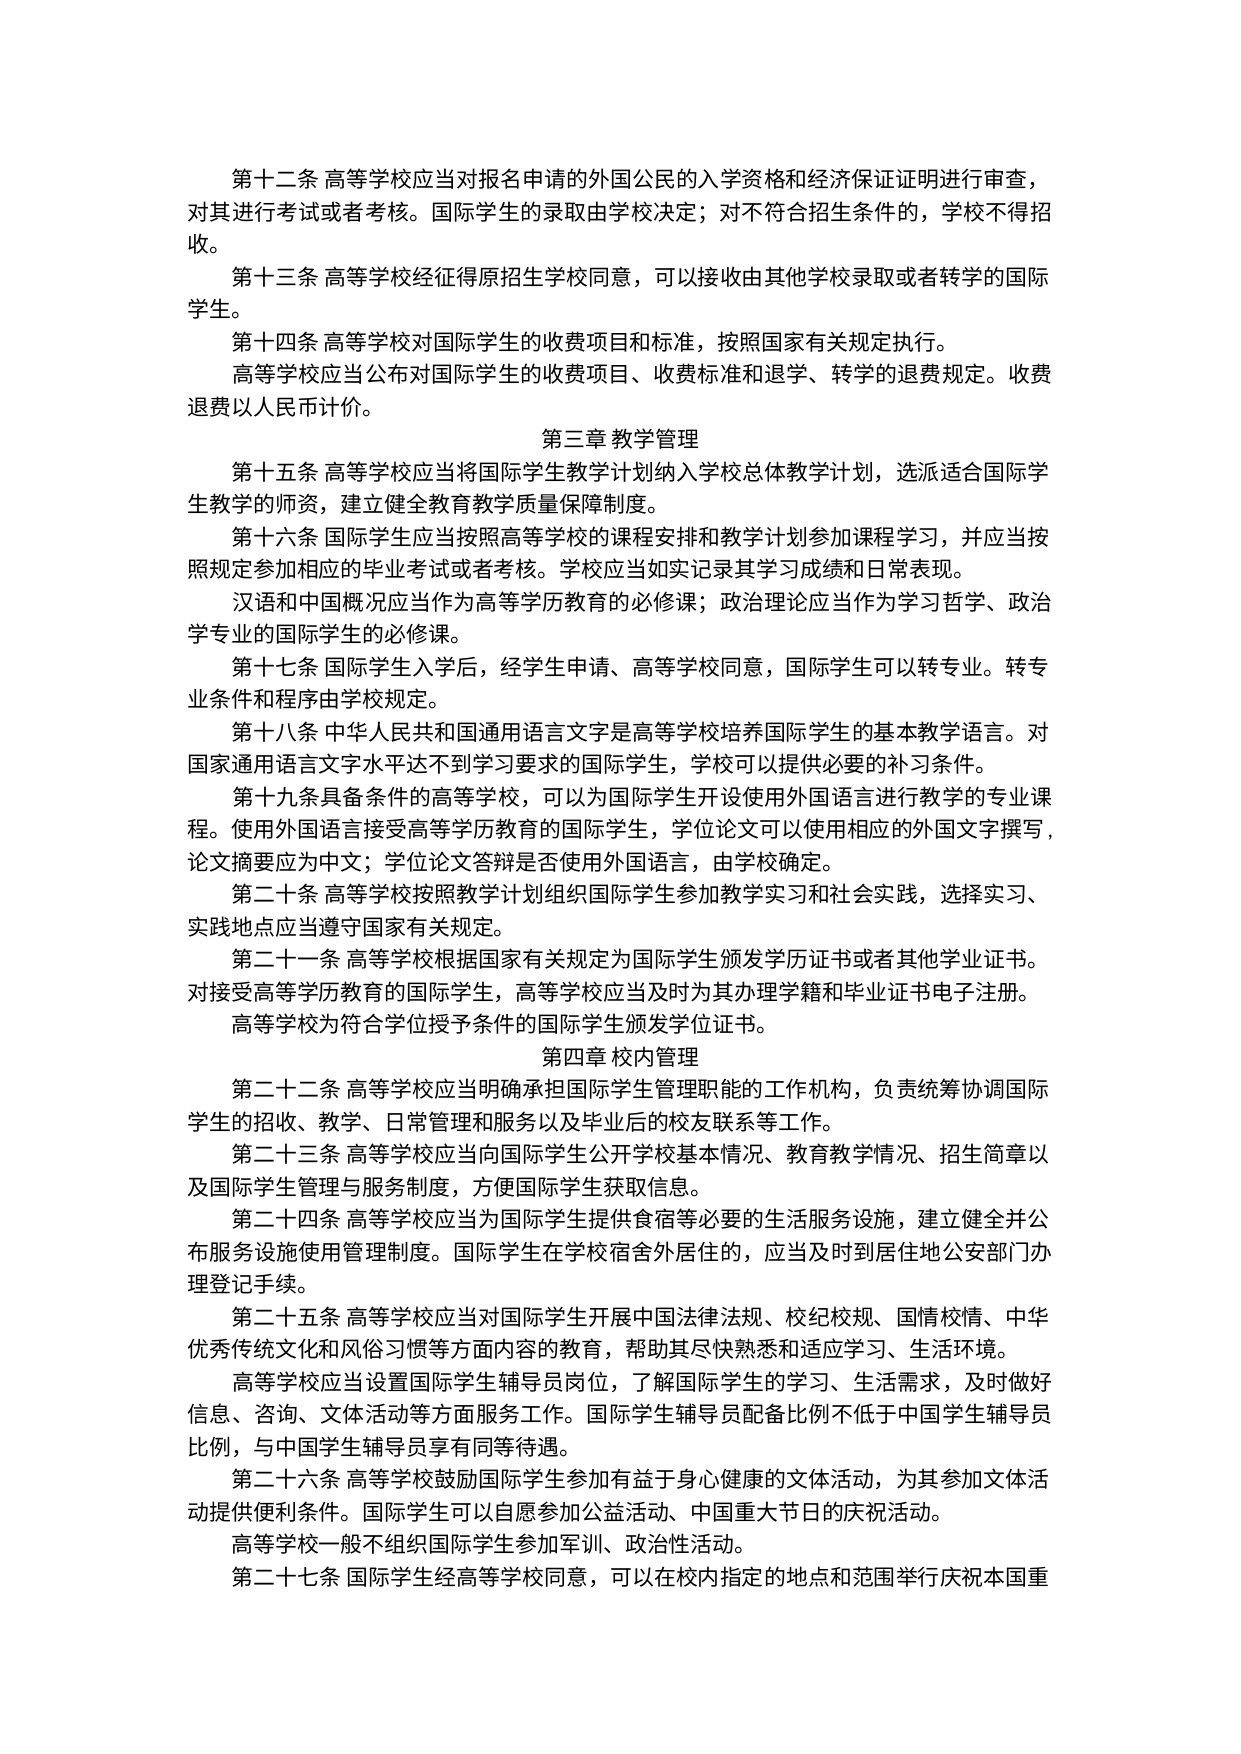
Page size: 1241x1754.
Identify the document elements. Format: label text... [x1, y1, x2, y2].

text 第二十三条 高等学校应当向国际学生公开学校基本情况、教育教学情况、招生简章以及国际学生管理与服务制度，方便国际学生获取信息。 [187, 1137, 1053, 1202]
text 第四章 校内管理 [187, 1039, 1053, 1072]
text 第十五条 高等学校应当将国际学生教学计划纳入学校总体教学计划，选派适合国际学生教学的师资，建立健全教育教学质量保障制度。 [187, 454, 1053, 519]
text 高等学校应当公布对国际学生的收费项目、收费标准和退学、转学的退费规定。收费、退费以人民币计价。 [187, 357, 1053, 422]
text 第十二条 高等学校应当对报名申请的外国公民的入学资格和经济保证证明进行审查，对其进行考试或者考核。国际学生的录取由学校决定；对不符合招生条件的，学校不得招收。 [187, 162, 1053, 259]
text 高等学校一般不组织国际学生参加军训、政治性活动。 [187, 1527, 1053, 1559]
text 第十八条 中华人民共和国通用语言文字是高等学校培养国际学生的基本教学语言。对国家通用语言文字水平达不到学习要求的国际学生，学校可以提供必要的补习条件。 [187, 714, 1053, 779]
text 第二十一条 高等学校根据国家有关规定为国际学生颁发学历证书或者其他学业证书。对接受高等学历教育的国际学生，高等学校应当及时为其办理学籍和毕业证书电子注册。 [187, 942, 1053, 1007]
text 第十六条 国际学生应当按照高等学校的课程安排和教学计划参加课程学习，并应当按照规定参加相应的毕业考试或者考核。学校应当如实记录其学习成绩和日常表现。 [187, 519, 1053, 584]
text 高等学校为符合学位授予条件的国际学生颁发学位证书。 [187, 1007, 1053, 1039]
text 第十七条 国际学生入学后，经学生申请、高等学校同意，国际学生可以转专业。转专业条件和程序由学校规定。 [187, 649, 1053, 714]
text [187, 1559, 1053, 1592]
text 第十三条 高等学校经征得原招生学校同意，可以接收由其他学校录取或者转学的国际学生。 [187, 259, 1053, 324]
text 第二十五条 高等学校应当对国际学生开展中国法律法规、校纪校规、国情校情、中华优秀传统文化和风俗习惯等方面内容的教育，帮助其尽快熟悉和适应学习、生活环境。 [187, 1299, 1053, 1364]
text 第二十四条 高等学校应当为国际学生提供食宿等必要的生活服务设施，建立健全并公布服务设施使用管理制度。国际学生在学校宿舍外居住的，应当及时到居住地公安部门办理登记手续。 [187, 1202, 1053, 1299]
text 第十四条 高等学校对国际学生的收费项目和标准，按照国家有关规定执行。 [187, 324, 1053, 357]
text 汉语和中国概况应当作为高等学历教育的必修课；政治理论应当作为学习哲学、政治学专业的国际学生的必修课。 [187, 584, 1053, 649]
text 第二十条 高等学校按照教学计划组织国际学生参加教学实习和社会实践，选择实习、实践地点应当遵守国家有关规定。 [187, 877, 1053, 942]
text 第二十六条 高等学校鼓励国际学生参加有益于身心健康的文体活动，为其参加文体活动提供便利条件。国际学生可以自愿参加公益活动、中国重大节日的庆祝活动。 [187, 1462, 1053, 1527]
text 第三章 教学管理 [187, 422, 1053, 454]
text 高等学校应当设置国际学生辅导员岗位，了解国际学生的学习、生活需求，及时做好信息、咨询、文体活动等方面服务工作。国际学生辅导员配备比例不低于中国学生辅导员比例，与中国学生辅导员享有同等待遇。 [187, 1364, 1053, 1462]
text 第十九条具备条件的高等学校，可以为国际学生开设使用外国语言进行教学的专业课程。使用外国语言接受高等学历教育的国际学生，学位论文可以使用相应的外国文字撰写,论文摘要应为中文；学位论文答辩是否使用外国语言，由学校确定。 [187, 779, 1053, 877]
text 第二十二条 高等学校应当明确承担国际学生管理职能的工作机构，负责统筹协调国际学生的招收、教学、日常管理和服务以及毕业后的校友联系等工作。 [187, 1072, 1053, 1137]
